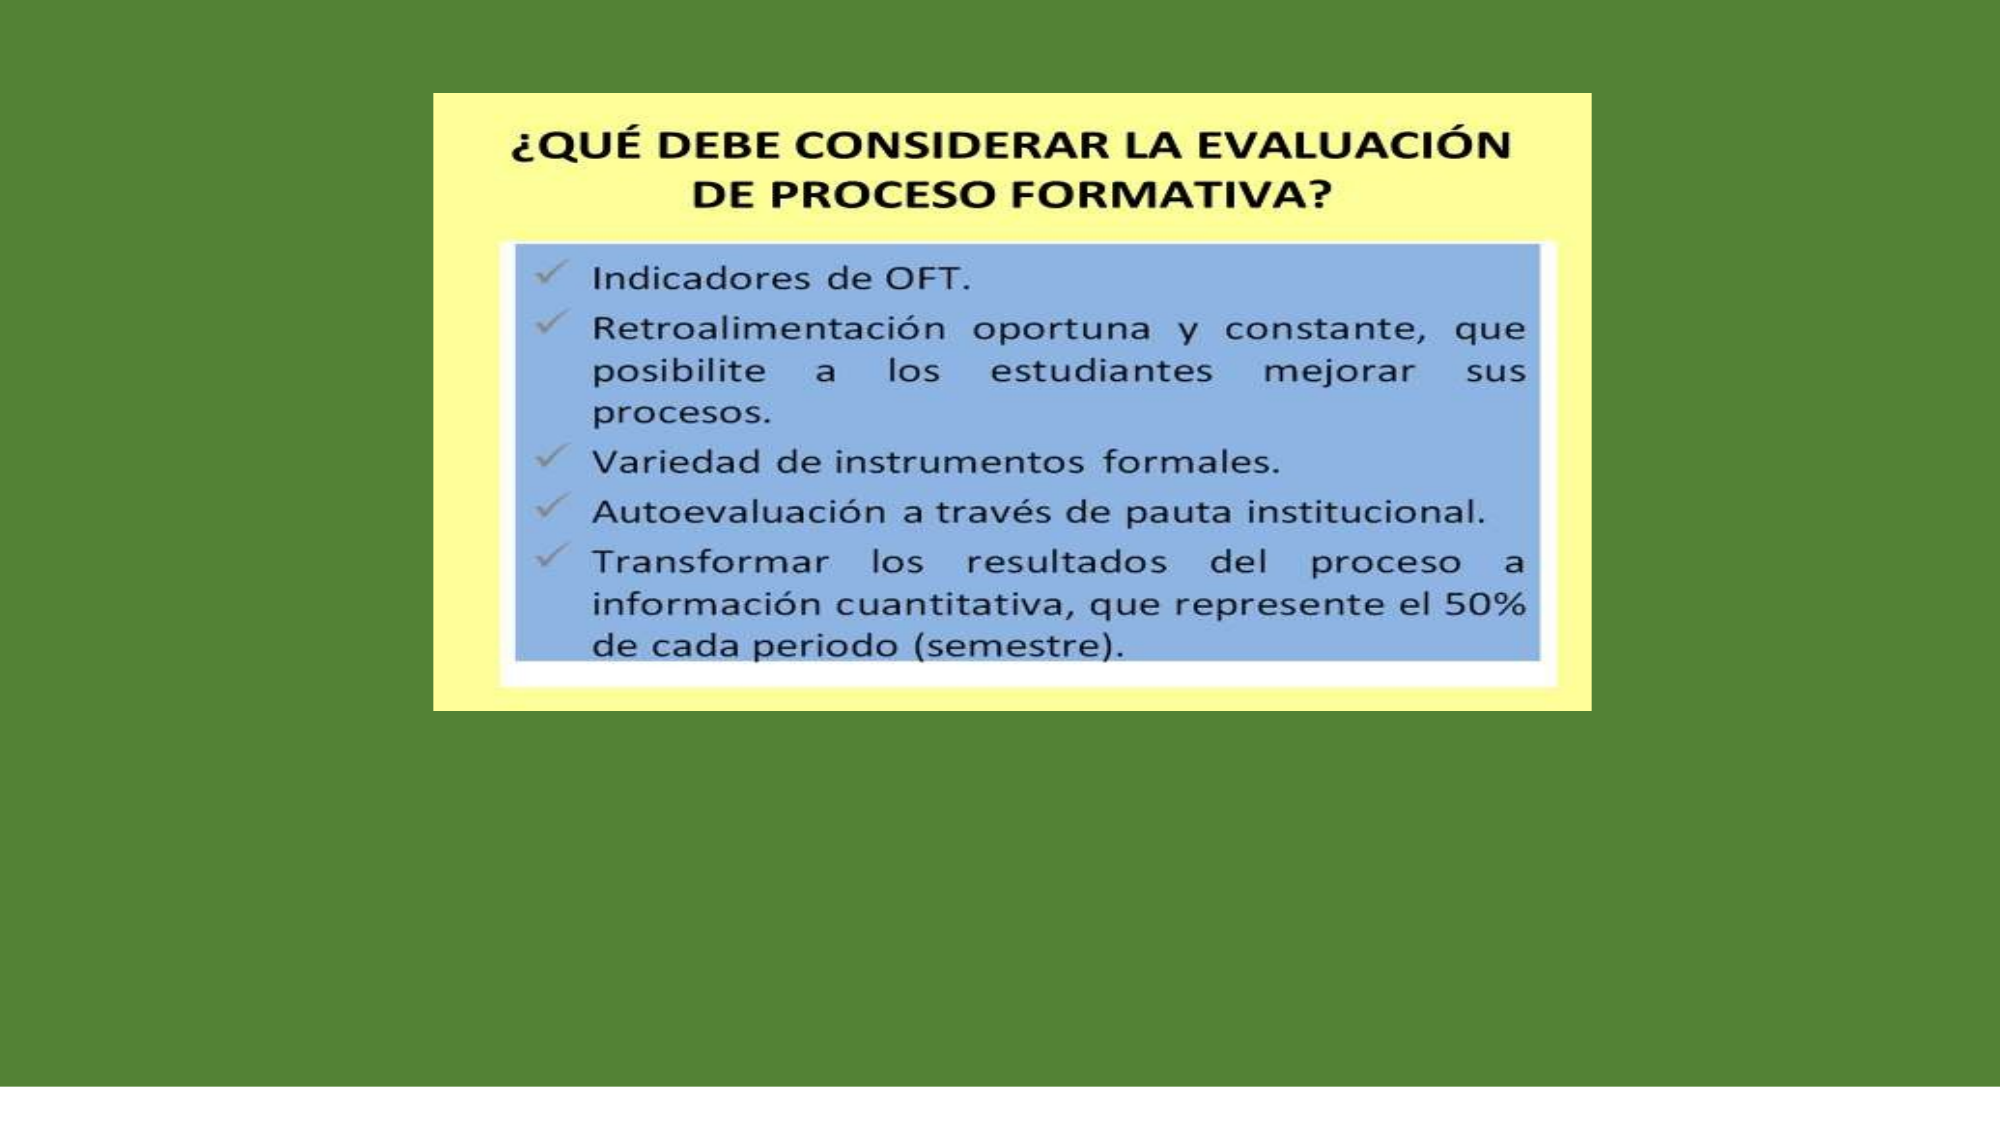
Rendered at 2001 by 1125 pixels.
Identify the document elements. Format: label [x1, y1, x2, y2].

picture [433, 93, 1592, 711]
